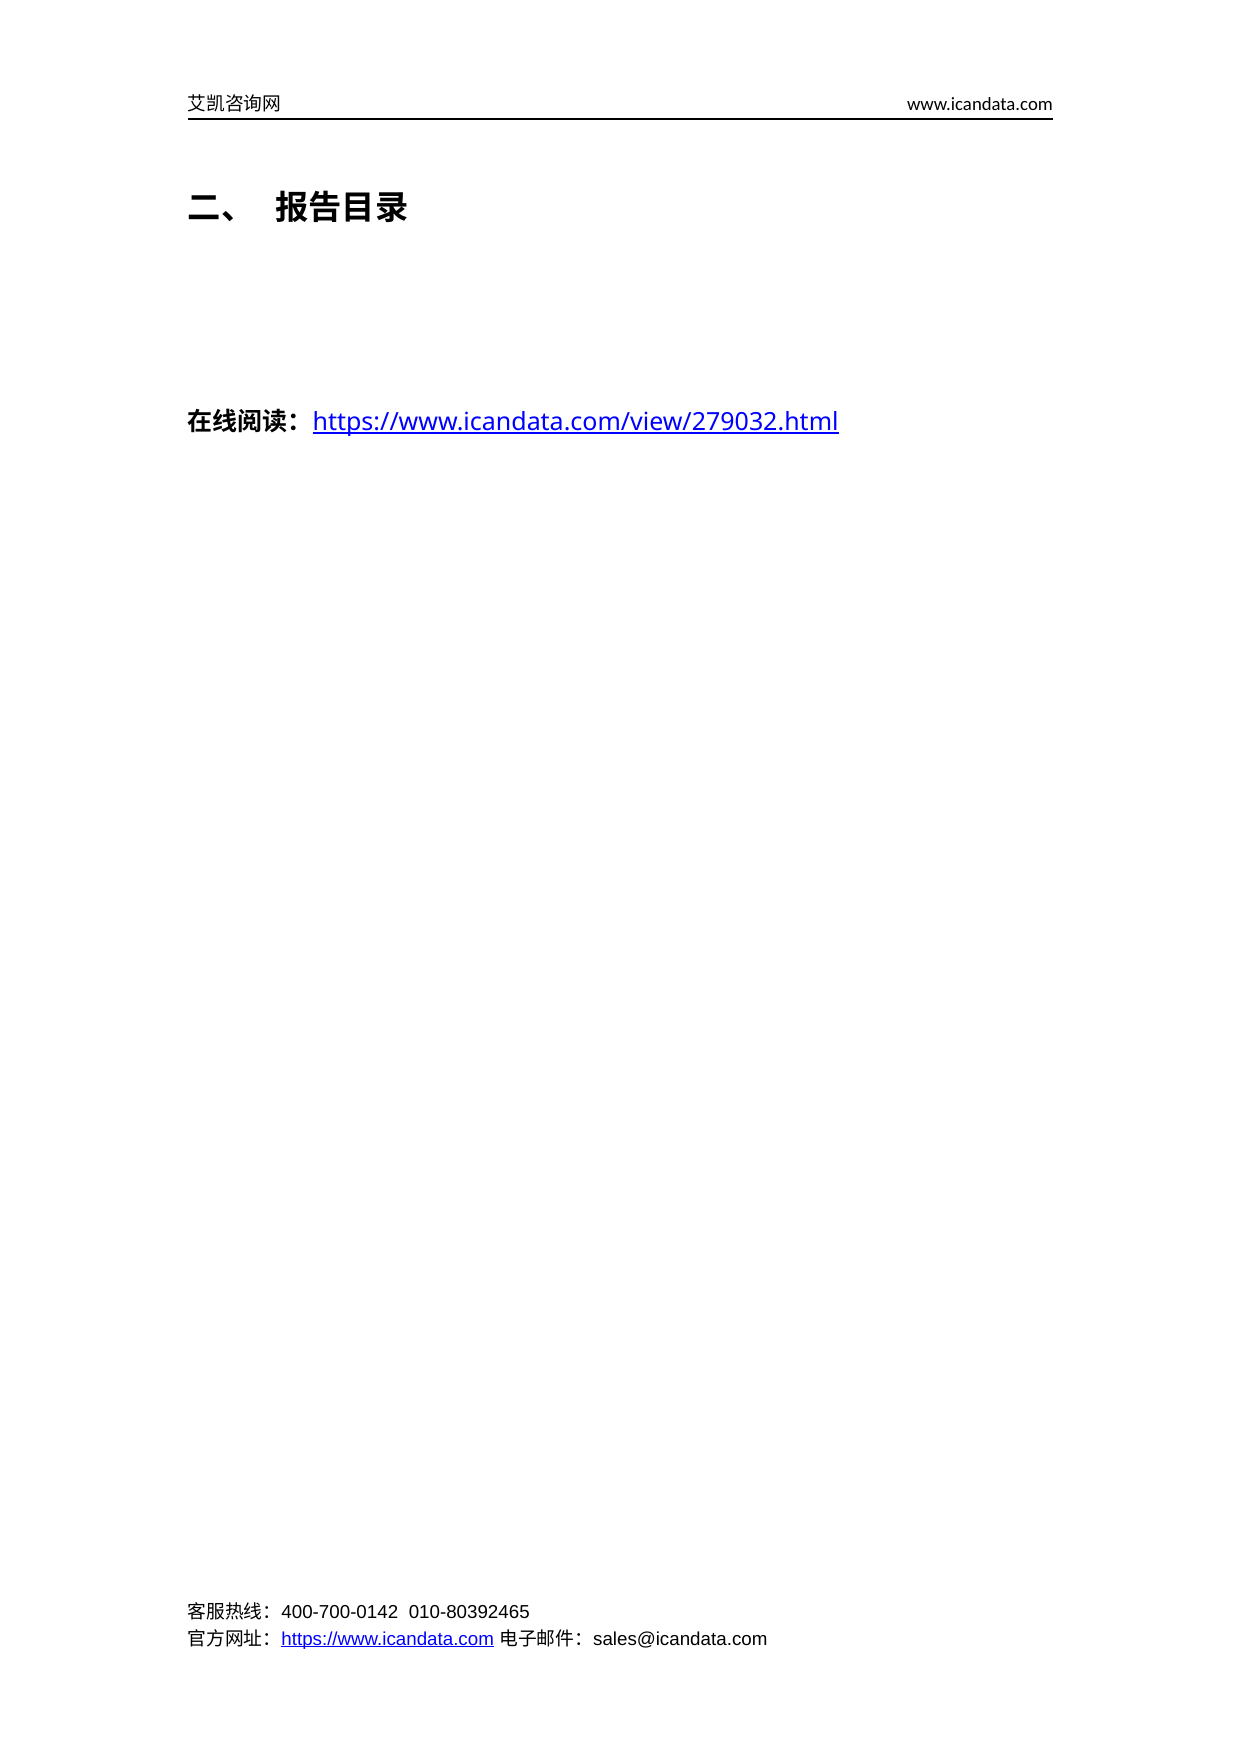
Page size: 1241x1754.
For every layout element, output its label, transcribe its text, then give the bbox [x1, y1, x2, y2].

text 在线阅读：https://www.icandata.com/view/279032.html [187, 387, 1053, 452]
subtitle 报告目录 [187, 172, 1053, 237]
